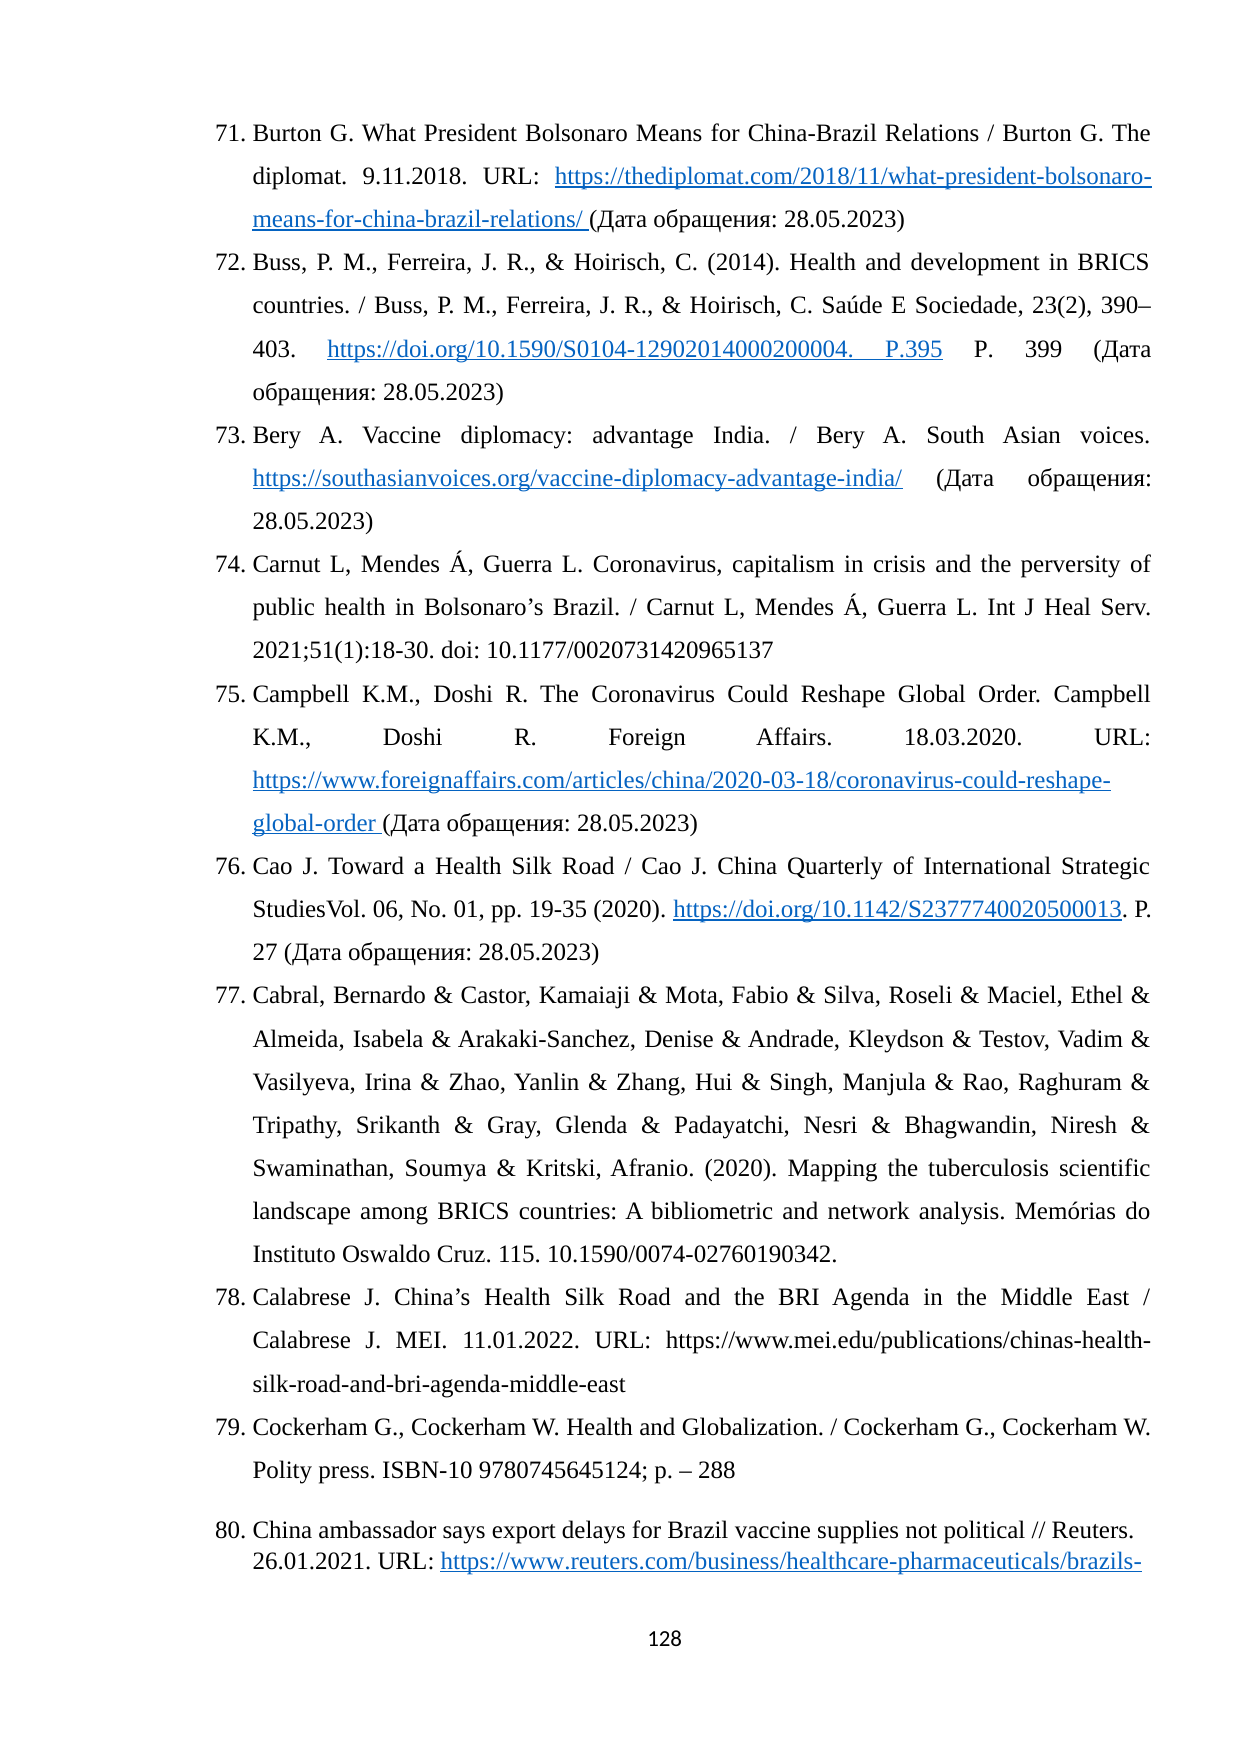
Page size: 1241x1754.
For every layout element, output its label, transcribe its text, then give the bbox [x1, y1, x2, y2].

list Campbell K.M., Doshi R. The Coronavirus Could Reshape Global Order. Campbell K.M., Doshi R. Foreign Affairs. 18.03.2020. URL: https://www.foreignaffairs.com/articles/china/2020-03-18/coronavirus-could-reshape-global-order (Дата обращения: 28.05.2023) [215, 679, 1152, 837]
list Cao J. Toward a Health Silk Road / Cao J. China Quarterly of International Strategic StudiesVol. 06, No. 01, pp. 19-35 (2020). https://doi.org/10.1142/S2377740020500013. P. 27 (Дата обращения: 28.05.2023) [215, 851, 1152, 966]
list Buss, P. M., Ferreira, J. R., & Hoirisch, C. (2014). Health and development in BRICS countries. / Buss, P. M., Ferreira, J. R., & Hoirisch, C. Saúde E Sociedade, 23(2), 390–403. https://doi.org/10.1590/S0104-12902014000200004. P.395 P. 399 (Дата обращения: 28.05.2023) [215, 247, 1152, 406]
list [215, 1515, 1152, 1574]
list Carnut L, Mendes Á, Guerra L. Coronavirus, capitalism in crisis and the perversity of public health in Bolsonaro’s Brazil. / Carnut L, Mendes Á, Guerra L. Int J Heal Serv. 2021;51(1):18-30. doi: 10.1177/0020731420965137 [215, 549, 1152, 664]
list Cockerham G., Cockerham W. Health and Globalization. / Cockerham G., Cockerham W. Polity press. ISBN-10 9780745645124; p. – 288 [215, 1412, 1152, 1484]
list Bery A. Vaccine diplomacy: advantage India. / Bery A. South Asian voices. https://southasianvoices.org/vaccine-diplomacy-advantage-india/ (Дата обращения: 28.05.2023) [215, 420, 1152, 535]
list Cabral, Bernardo & Castor, Kamaiaji & Mota, Fabio & Silva, Roseli & Maciel, Ethel & Almeida, Isabela & Arakaki-Sanchez, Denise & Andrade, Kleydson & Testov, Vadim & Vasilyeva, Irina & Zhao, Yanlin & Zhang, Hui & Singh, Manjula & Rao, Raghuram & Tripathy, Srikanth & Gray, Glenda & Padayatchi, Nesri & Bhagwandin, Niresh & Swaminathan, Soumya & Kritski, Afranio. (2020). Mapping the tuberculosis scientific landscape among BRICS countries: A bibliometric and network analysis. Memórias do Instituto Oswaldo Cruz. 115. 10.1590/0074-02760190342. [215, 981, 1152, 1268]
list Calabrese J. China’s Health Silk Road and the BRI Agenda in the Middle East / Calabrese J. MEI. 11.01.2022. URL: https://www.mei.edu/publications/chinas-health-silk-road-and-bri-agenda-middle-east [215, 1282, 1152, 1397]
list Burton G. What President Bolsonaro Means for China-Brazil Relations / Burton G. The diplomat. 9.11.2018. URL: https://thediplomat.com/2018/11/what-president-bolsonaro-means-for-china-brazil-relations/ (Дата обращения: 28.05.2023) [215, 118, 1152, 233]
